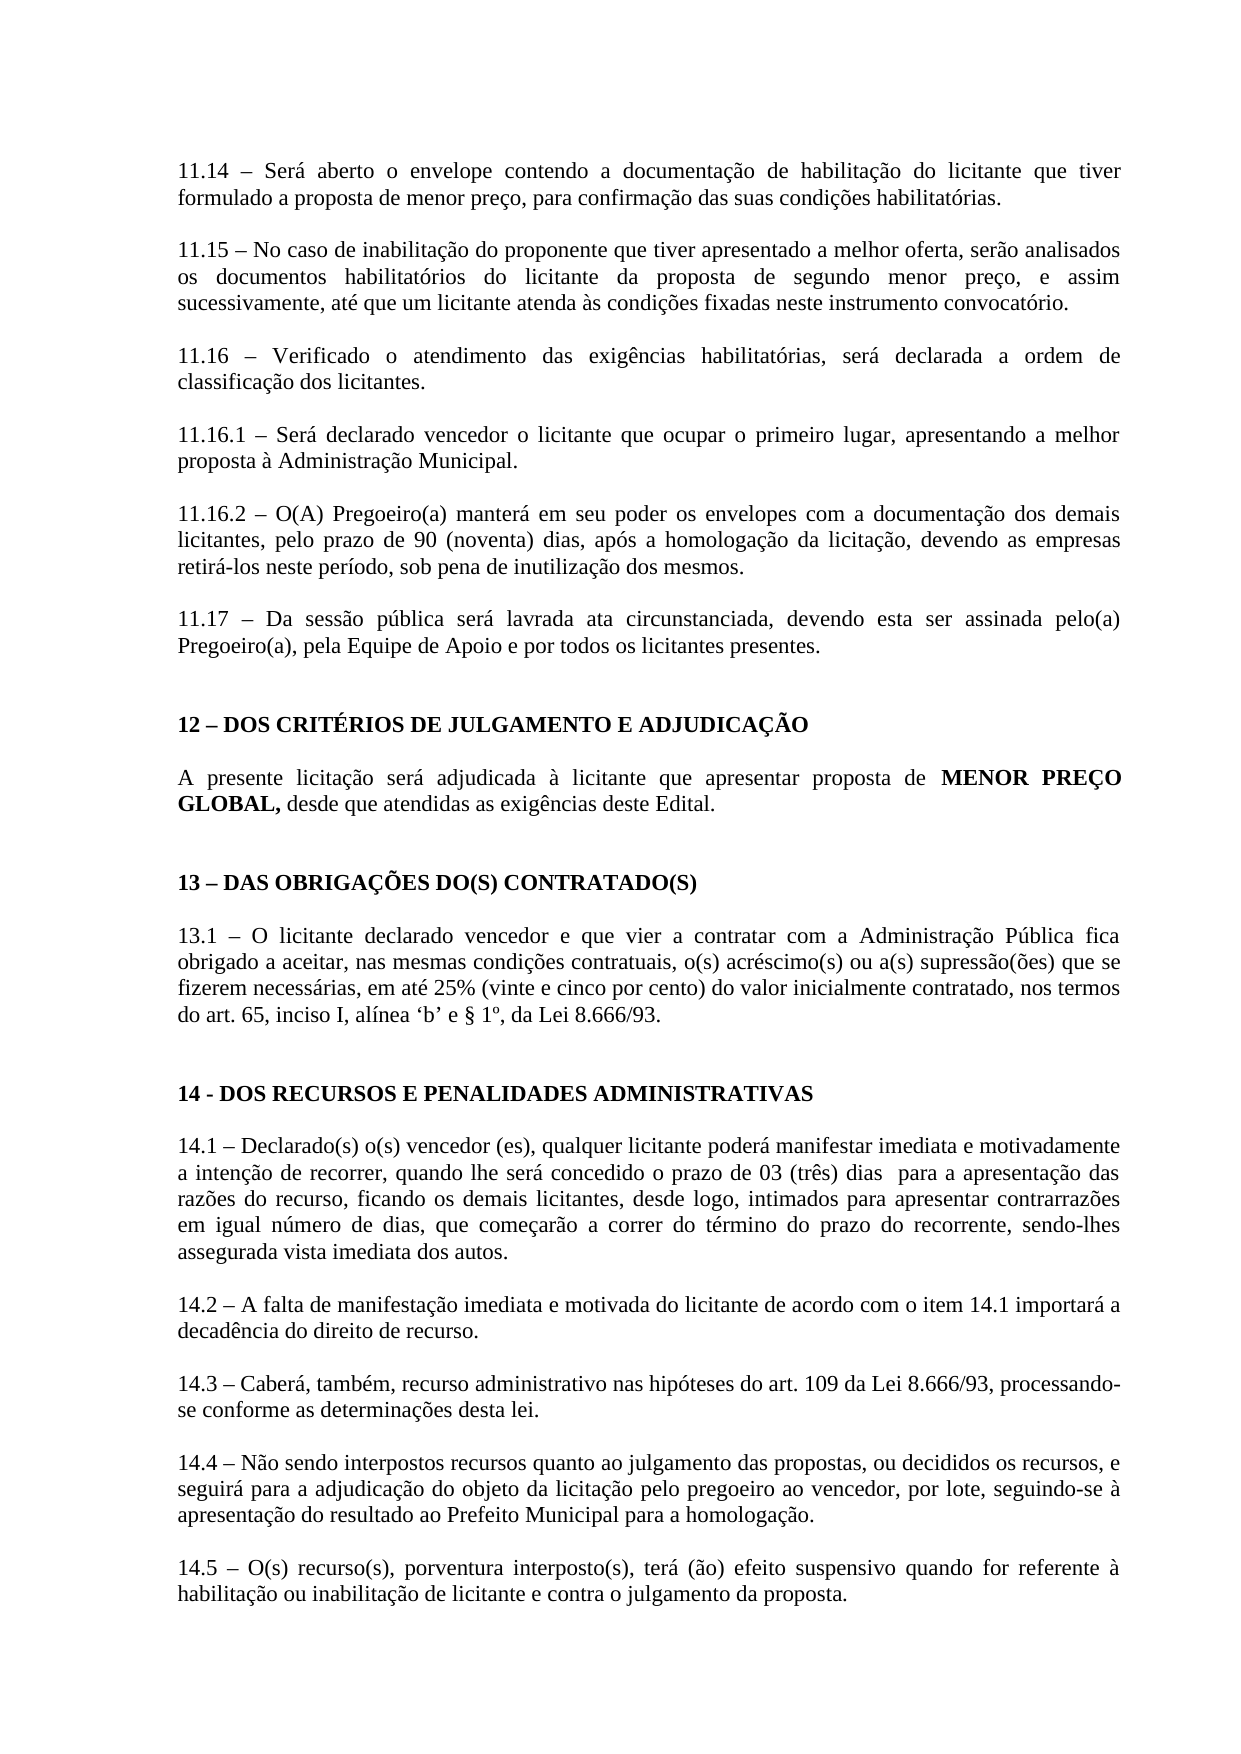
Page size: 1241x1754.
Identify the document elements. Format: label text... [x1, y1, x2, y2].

text 14.2 – A falta de manifestação imediata e motivada do licitante de acordo com o item 14.1 importará a decadência do direito de recurso. [177, 1291, 1122, 1343]
text 13.1 – O licitante declarado vencedor e que vier a contratar com a Administração Pública fica obrigado a aceitar, nas mesmas condições contratuais, o(s) acréscimo(s) ou a(s) supressão(ões) que se fizerem necessárias, em até 25% (vinte e cinco por cento) do valor inicialmente contratado, nos termos do art. 65, inciso I, alínea ‘b’ e § 1º, da Lei 8.666/93. [177, 922, 1122, 1027]
text 11.16.2 – O(A) Pregoeiro(a) manterá em seu poder os envelopes com a documentação dos demais licitantes, pelo prazo de 90 (noventa) dias, após a homologação da licitação, devendo as empresas retirá-los neste período, sob pena de inutilização dos mesmos. [177, 500, 1122, 579]
text 13 – DAS OBRIGAÇÕES DO(S) CONTRATADO(S) [177, 869, 1122, 895]
text 11.16.1 – Será declarado vencedor o licitante que ocupar o primeiro lugar, apresentando a melhor proposta à Administração Municipal. [177, 421, 1122, 474]
text 14.3 – Caberá, também, recurso administrativo nas hipóteses do art. 109 da Lei 8.666/93, processando-se conforme as determinações desta lei. [177, 1370, 1122, 1422]
text 14 - DOS RECURSOS E PENALIDADES ADMINISTRATIVAS [177, 1080, 1122, 1106]
text 14.5 – O(s) recurso(s), porventura interposto(s), terá (ão) efeito suspensivo quando for referente à habilitação ou inabilitação de licitante e contra o julgamento da proposta. [177, 1554, 1122, 1607]
text 11.14 – Será aberto o envelope contendo a documentação de habilitação do licitante que tiver formulado a proposta de menor preço, para confirmação das suas condições habilitatórias. [177, 157, 1122, 210]
text 11.15 – No caso de inabilitação do proponente que tiver apresentado a melhor oferta, serão analisados os documentos habilitatórios do licitante da proposta de segundo menor preço, e assim sucessivamente, até que um licitante atenda às condições fixadas neste instrumento convocatório. [177, 236, 1122, 316]
text 12 – DOS CRITÉRIOS DE JULGAMENTO E ADJUDICAÇÃO [177, 711, 1122, 737]
text A presente licitação será adjudicada à licitante que apresentar proposta de MENOR PREÇO GLOBAL, desde que atendidas as exigências deste Edital. [177, 763, 1122, 816]
text 14.4 – Não sendo interpostos recursos quanto ao julgamento das propostas, ou decididos os recursos, e seguirá para a adjudicação do objeto da licitação pelo pregoeiro ao vencedor, por lote, seguindo-se à apresentação do resultado ao Prefeito Municipal para a homologação. [177, 1449, 1122, 1528]
text 14.1 – Declarado(s) o(s) vencedor (es), qualquer licitante poderá manifestar imediata e motivadamente a intenção de recorrer, quando lhe será concedido o prazo de 03 (três) dias para a apresentação das razões do recurso, ficando os demais licitantes, desde logo, intimados para apresentar contrarrazões em igual número de dias, que começarão a correr do término do prazo do recorrente, sendo-lhes assegurada vista imediata dos autos. [177, 1132, 1122, 1264]
text 11.16 – Verificado o atendimento das exigências habilitatórias, será declarada a ordem de classificação dos licitantes. [177, 342, 1122, 394]
text 11.17 – Da sessão pública será lavrada ata circunstanciada, devendo esta ser assinada pelo(a) Pregoeiro(a), pela Equipe de Apoio e por todos os licitantes presentes. [177, 605, 1122, 658]
